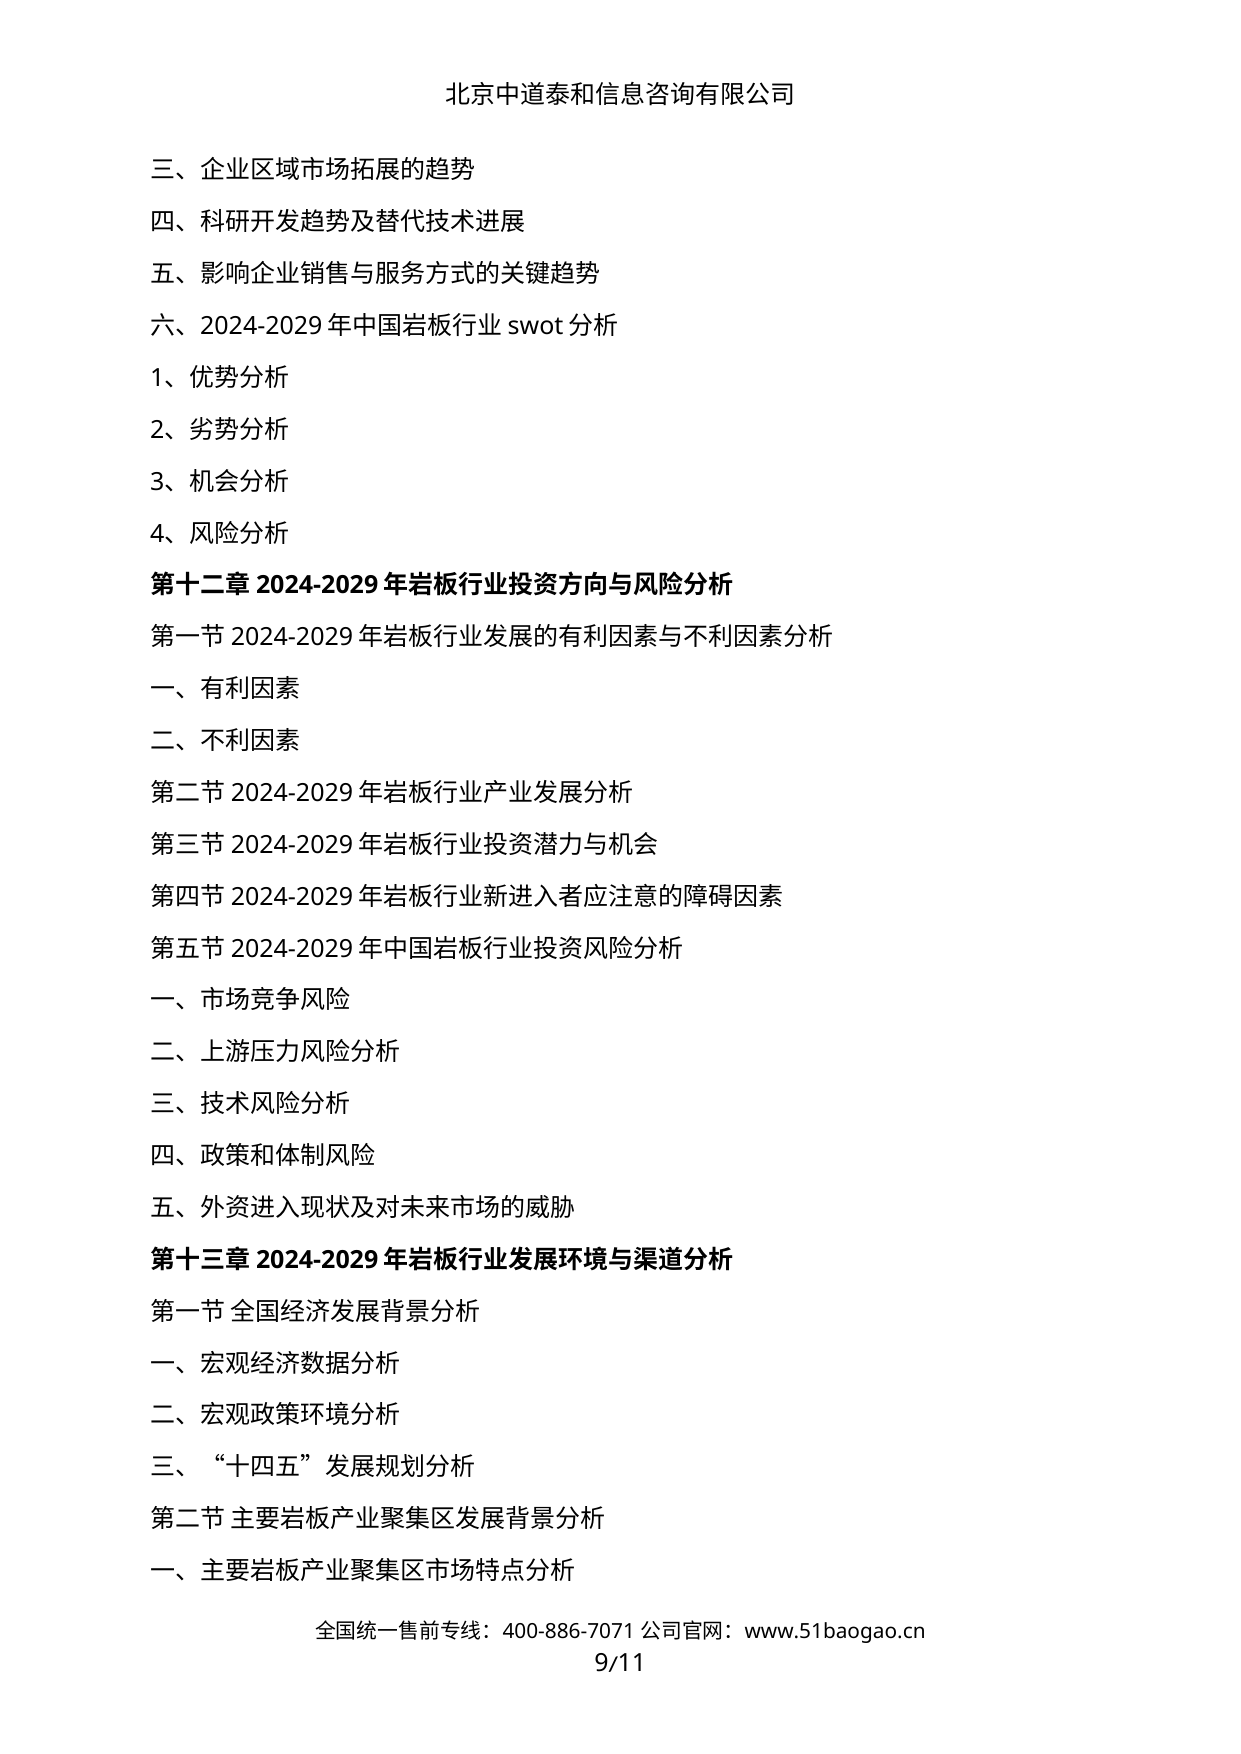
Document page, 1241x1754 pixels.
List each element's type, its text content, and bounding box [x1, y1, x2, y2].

text 第四节 2024-2029年岩板行业新进入者应注意的障碍因素 [150, 876, 1090, 912]
text 三、“十四五”发展规划分析 [150, 1447, 1090, 1483]
text 第二节 2024-2029年岩板行业产业发展分析 [150, 772, 1090, 809]
text 一、有利因素 [150, 669, 1090, 705]
text 三、技术风险分析 [150, 1084, 1090, 1120]
text 三、企业区域市场拓展的趋势 [150, 150, 1090, 186]
text 2、劣势分析 [150, 409, 1090, 446]
text 一、主要岩板产业聚集区市场特点分析 [150, 1551, 1090, 1587]
text 1、优势分析 [150, 357, 1090, 394]
text 二、宏观政策环境分析 [150, 1395, 1090, 1431]
text 3、机会分析 [150, 461, 1090, 497]
text 二、上游压力风险分析 [150, 1032, 1090, 1068]
text 六、2024-2029年中国岩板行业swot分析 [150, 306, 1090, 342]
text 一、市场竞争风险 [150, 980, 1090, 1016]
text 第十二章 2024-2029年岩板行业投资方向与风险分析 [150, 565, 1090, 601]
text 五、影响企业销售与服务方式的关键趋势 [150, 254, 1090, 290]
text 第五节 2024-2029年中国岩板行业投资风险分析 [150, 928, 1090, 964]
text 第一节 2024-2029年岩板行业发展的有利因素与不利因素分析 [150, 617, 1090, 653]
text 第二节 主要岩板产业聚集区发展背景分析 [150, 1499, 1090, 1535]
text 第十三章 2024-2029年岩板行业发展环境与渠道分析 [150, 1239, 1090, 1276]
text 五、外资进入现状及对未来市场的威胁 [150, 1187, 1090, 1224]
text 第一节 全国经济发展背景分析 [150, 1291, 1090, 1327]
text 二、不利因素 [150, 721, 1090, 757]
text 四、科研开发趋势及替代技术进展 [150, 202, 1090, 238]
text 4、风险分析 [150, 513, 1090, 549]
text 四、政策和体制风险 [150, 1136, 1090, 1172]
text 第三节 2024-2029年岩板行业投资潜力与机会 [150, 824, 1090, 861]
text 一、宏观经济数据分析 [150, 1343, 1090, 1379]
